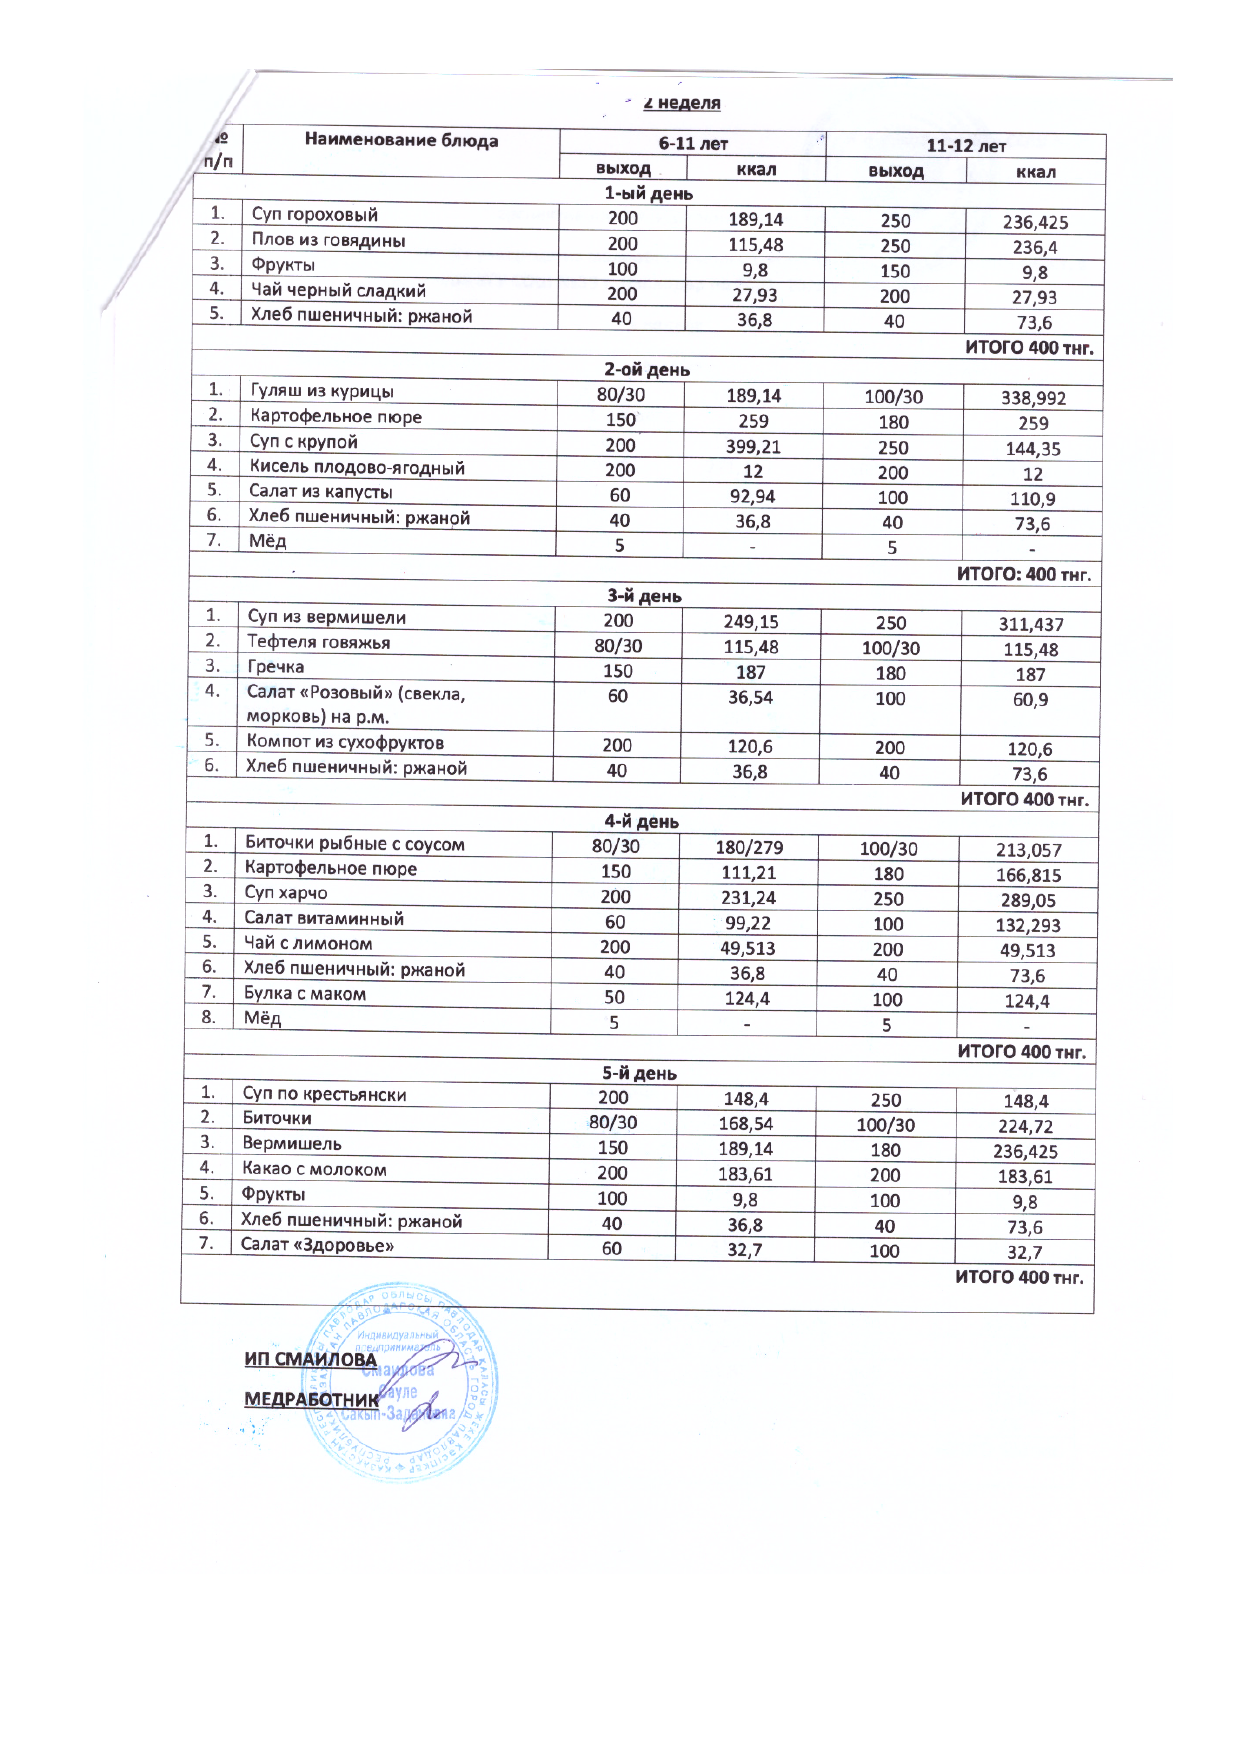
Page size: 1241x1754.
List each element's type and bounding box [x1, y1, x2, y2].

picture [73, 59, 1182, 1583]
